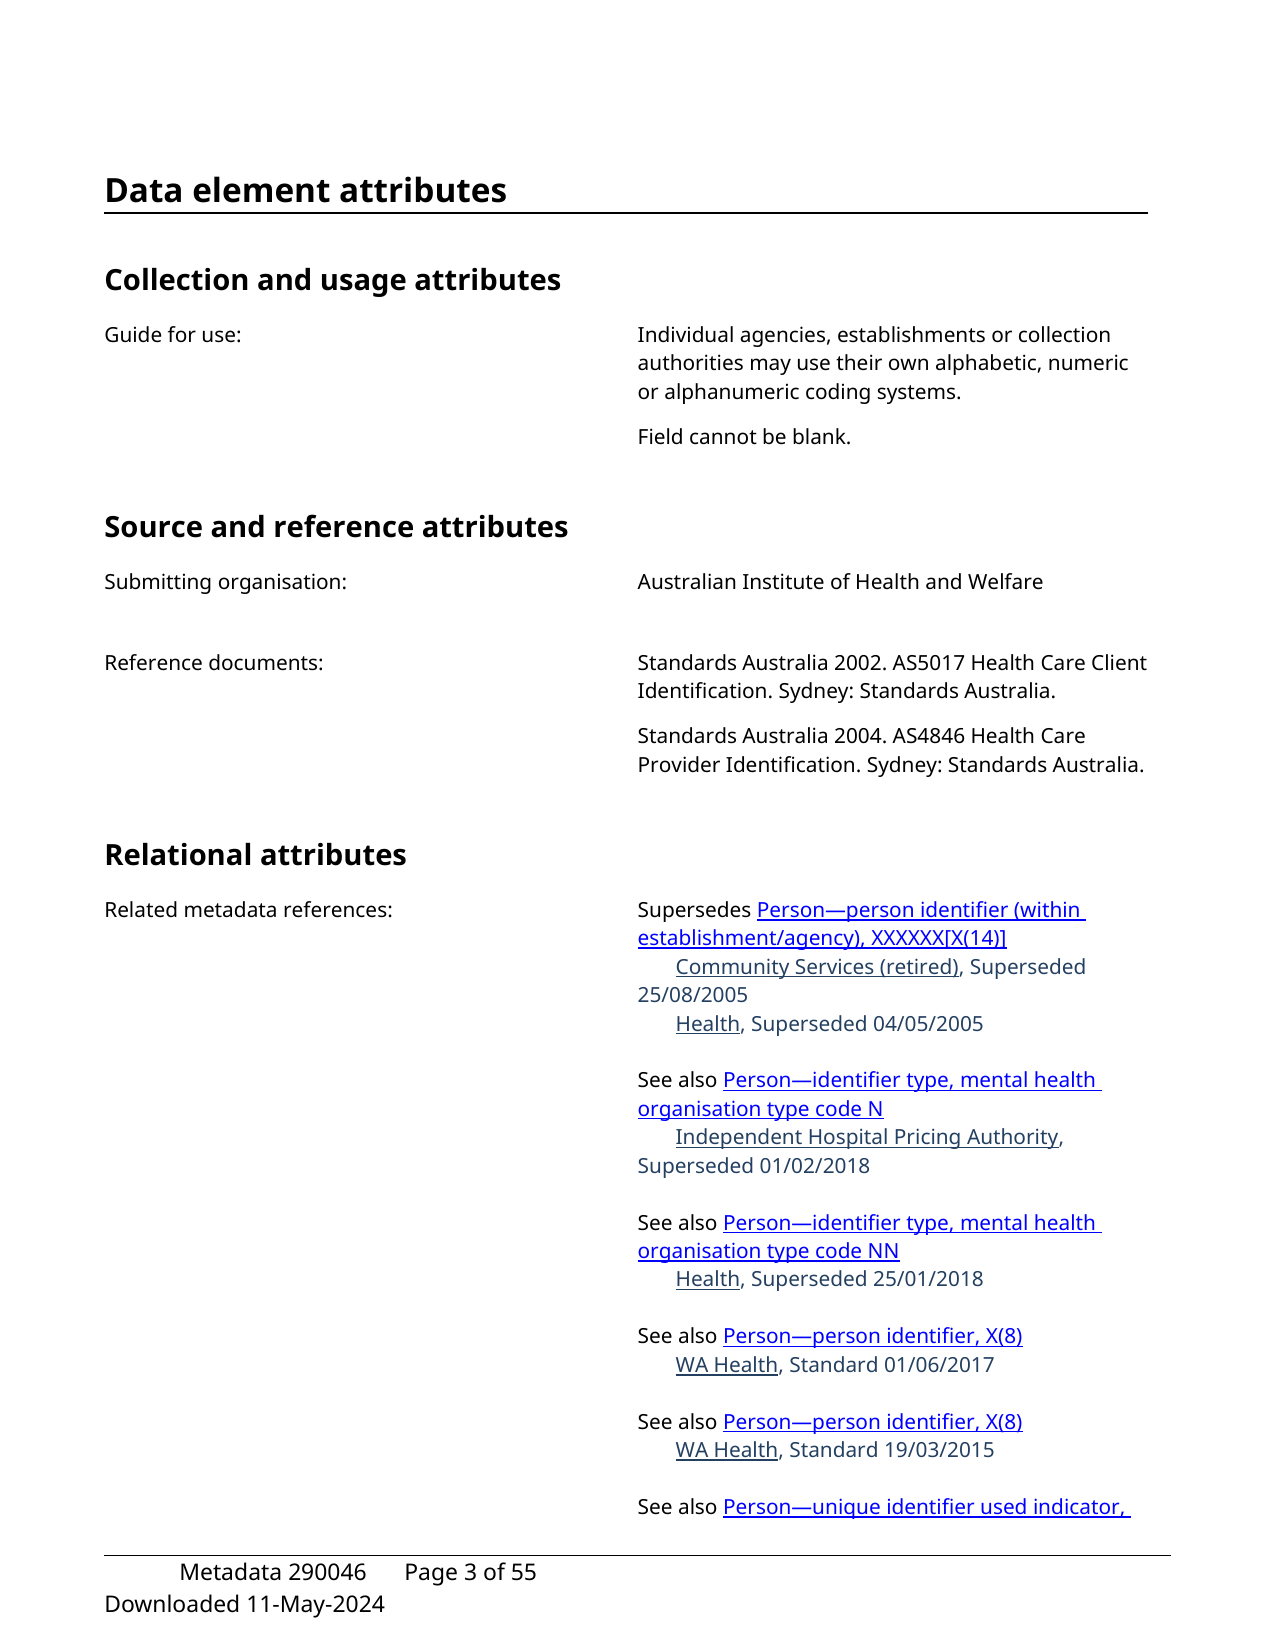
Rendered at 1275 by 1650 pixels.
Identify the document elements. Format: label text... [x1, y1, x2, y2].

table_cell Guide for use: [93, 310, 626, 461]
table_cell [626, 885, 1159, 1531]
table_cell Relational attributes [93, 789, 1159, 884]
table_cell Submitting organisation: [93, 557, 626, 637]
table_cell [93, 885, 626, 1531]
table_cell Collection and usage attributes [93, 214, 1159, 309]
table_cell Individual agencies, establishments or collection authorities may use their own alphabetic, numeric or alphanumeric coding systems. Field cannot be blank. [626, 310, 1159, 461]
table_cell Source and reference attributes [93, 461, 1159, 557]
table_cell Standards Australia 2002. AS5017 Health Care Client Identification. Sydney: Standards Australia. Standards Australia 2004. AS4846 Health Care Provider Identification. Sydney: Standards Australia. [626, 637, 1159, 788]
table_cell Australian Institute of Health and Welfare [626, 557, 1159, 637]
table_cell Reference documents: [93, 637, 626, 788]
table_header Data element attributes [93, 142, 1159, 214]
